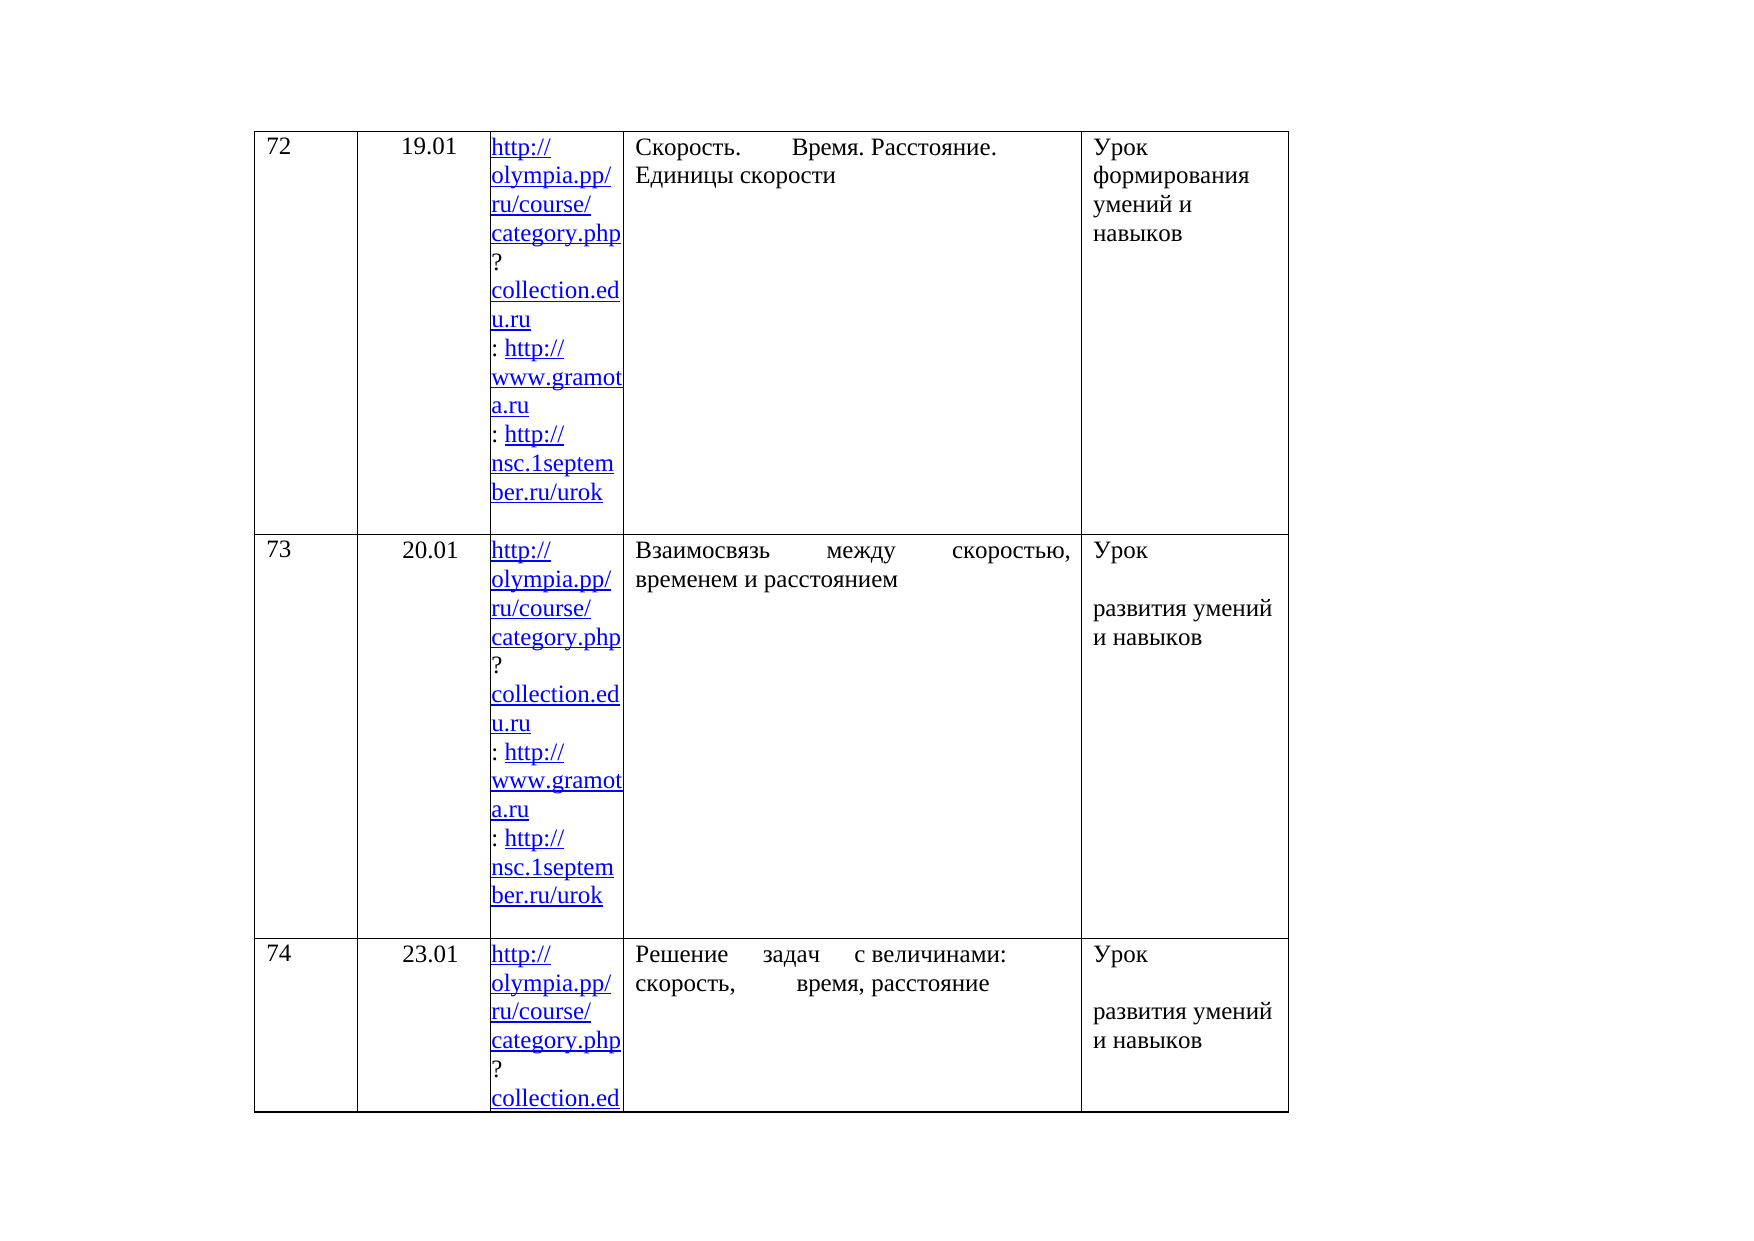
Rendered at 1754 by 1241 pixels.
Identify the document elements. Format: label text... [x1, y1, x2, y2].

table_cell Взаимосвязь между скоростью, временем и расстоянием [624, 535, 1081, 938]
table_cell 73 [255, 535, 357, 938]
table_header http://olympia.pp/ru/course/category.php ? collection.edu.ru : http://www.gramota.ru : http://nsc.1september.ru/urok [491, 388, 623, 534]
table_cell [1082, 939, 1288, 1111]
table_header 72 [255, 132, 357, 534]
table_header 19.01 [358, 132, 490, 534]
table_cell 74 [255, 939, 357, 1111]
table_cell http://olympia.pp/ru/course/category.php ? collection.edu.ru : http://www.gramota.ru : http://nsc.1september.ru/urok [491, 792, 623, 938]
table_cell http://olympia.pp/ru/course/category.php ? collection.edu.ru : http://www.gramota.ru : http://nsc.1september.ru/urok [491, 535, 623, 790]
table_cell 23.01 [358, 939, 490, 1111]
table_header http://olympia.pp/ru/course/category.php ? collection.edu.ru : http://www.gramota.ru : http://nsc.1september.ru/urok [491, 132, 623, 387]
table_cell Урок развития умений и навыков [1082, 535, 1288, 938]
table_header Скорость. Время. Расстояние. Единицы скорости [624, 132, 1081, 534]
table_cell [491, 939, 623, 1111]
table_header Урок формирования умений и навыков [1082, 132, 1288, 534]
table_cell 20.01 [358, 535, 490, 938]
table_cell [624, 939, 1081, 1111]
